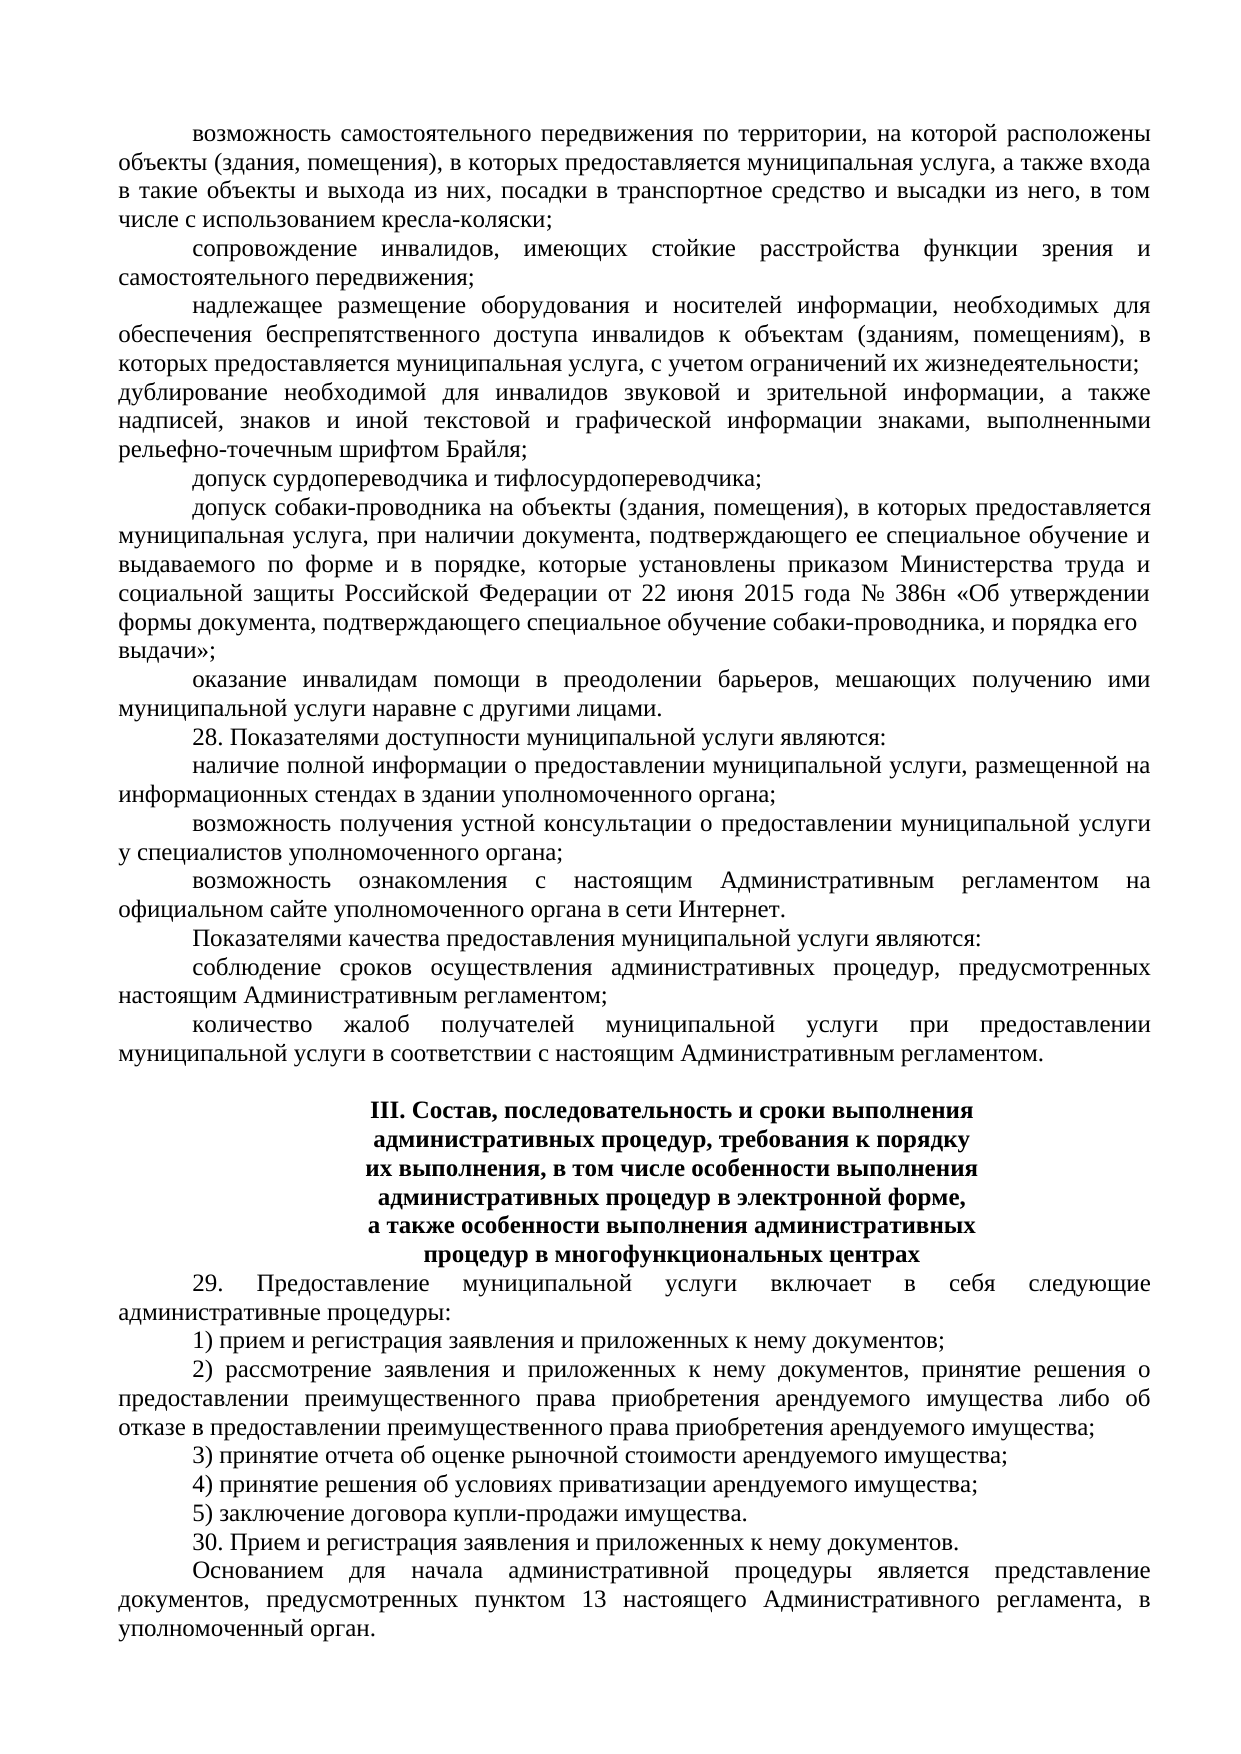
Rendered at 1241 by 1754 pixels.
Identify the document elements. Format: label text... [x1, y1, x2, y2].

text допуск сурдопереводчика и тифлосурдопереводчика; [118, 463, 1152, 492]
text 3) принятие отчета об оценке рыночной стоимости арендуемого имущества; [118, 1441, 1152, 1469]
text допуск собаки-проводника на объекты (здания, помещения), в которых предоставляется муниципальная услуга, при наличии документа, подтверждающего ее специальное обучение и выдаваемого по форме и в порядке, которые установлены приказом Министерства труда и социальной защиты Российской Федерации от 22 июня 2015 года № 386н «Об утверждении формы документа, подтверждающего специальное обучение собаки-проводника, и порядка его [118, 492, 1152, 636]
text процедур в многофункциональных центрах [118, 1239, 1152, 1268]
text их выполнения, в том числе особенности выполнения [118, 1153, 1152, 1182]
text надлежащее размещение оборудования и носителей информации, необходимых для обеспечения беспрепятственного доступа инвалидов к объектам (зданиям, помещениям), в которых предоставляется муниципальная услуга, с учетом ограничений их жизнедеятельности; [118, 291, 1152, 377]
text 28. Показателями доступности муниципальной услуги являются: [118, 722, 1152, 751]
text Основанием для начала административной процедуры является представление документов, предусмотренных пунктом 13 настоящего Административного регламента, в уполномоченный орган. [118, 1556, 1152, 1642]
text оказание инвалидам помощи в преодолении барьеров, мешающих получению ими муниципальной услуги наравне с другими лицами. [118, 664, 1152, 722]
text III. Состав, последовательность и сроки выполнения [118, 1096, 1152, 1124]
text административных процедур в электронной форме, [118, 1182, 1152, 1211]
text выдачи»; [118, 636, 1152, 664]
text а также особенности выполнения административных [118, 1211, 1152, 1239]
text дублирование необходимой для инвалидов звуковой и зрительной информации, а также надписей, знаков и иной текстовой и графической информации знаками, выполненными рельефно-точечным шрифтом Брайля; [118, 377, 1152, 463]
text 4) принятие решения об условиях приватизации арендуемого имущества; [118, 1469, 1152, 1498]
text возможность получения устной консультации о предоставлении муниципальной услуги у специалистов уполномоченного органа; [118, 808, 1152, 866]
text наличие полной информации о предоставлении муниципальной услуги, размещенной на информационных стендах в здании уполномоченного органа; [118, 751, 1152, 808]
text сопровождение инвалидов, имеющих стойкие расстройства функции зрения и самостоятельного передвижения; [118, 233, 1152, 291]
text 2) рассмотрение заявления и приложенных к нему документов, принятие решения о предоставлении преимущественного права приобретения арендуемого имущества либо об отказе в предоставлении преимущественного права приобретения арендуемого имущества; [118, 1354, 1152, 1441]
text соблюдение сроков осуществления административных процедур, предусмотренных настоящим Административным регламентом; [118, 952, 1152, 1009]
text возможность самостоятельного передвижения по территории, на которой расположены объекты (здания, помещения), в которых предоставляется муниципальная услуга, а также входа в такие объекты и выхода из них, посадки в транспортное средство и высадки из него, в том числе с использованием кресла-коляски; [118, 118, 1152, 233]
text административных процедур, требования к порядку [118, 1124, 1152, 1153]
text Показателями качества предоставления муниципальной услуги являются: [118, 923, 1152, 952]
text 29. Предоставление муниципальной услуги включает в себя следующие административные процедуры: [118, 1268, 1152, 1326]
text 30. Прием и регистрация заявления и приложенных к нему документов. [118, 1527, 1152, 1556]
text 5) заключение договора купли-продажи имущества. [118, 1498, 1152, 1527]
text количество жалоб получателей муниципальной услуги при предоставлении муниципальной услуги в соответствии с настоящим Административным регламентом. [118, 1009, 1152, 1067]
text 1) прием и регистрация заявления и приложенных к нему документов; [118, 1326, 1152, 1354]
text возможность ознакомления с настоящим Административным регламентом на официальном сайте уполномоченного органа в сети Интернет. [118, 866, 1152, 923]
